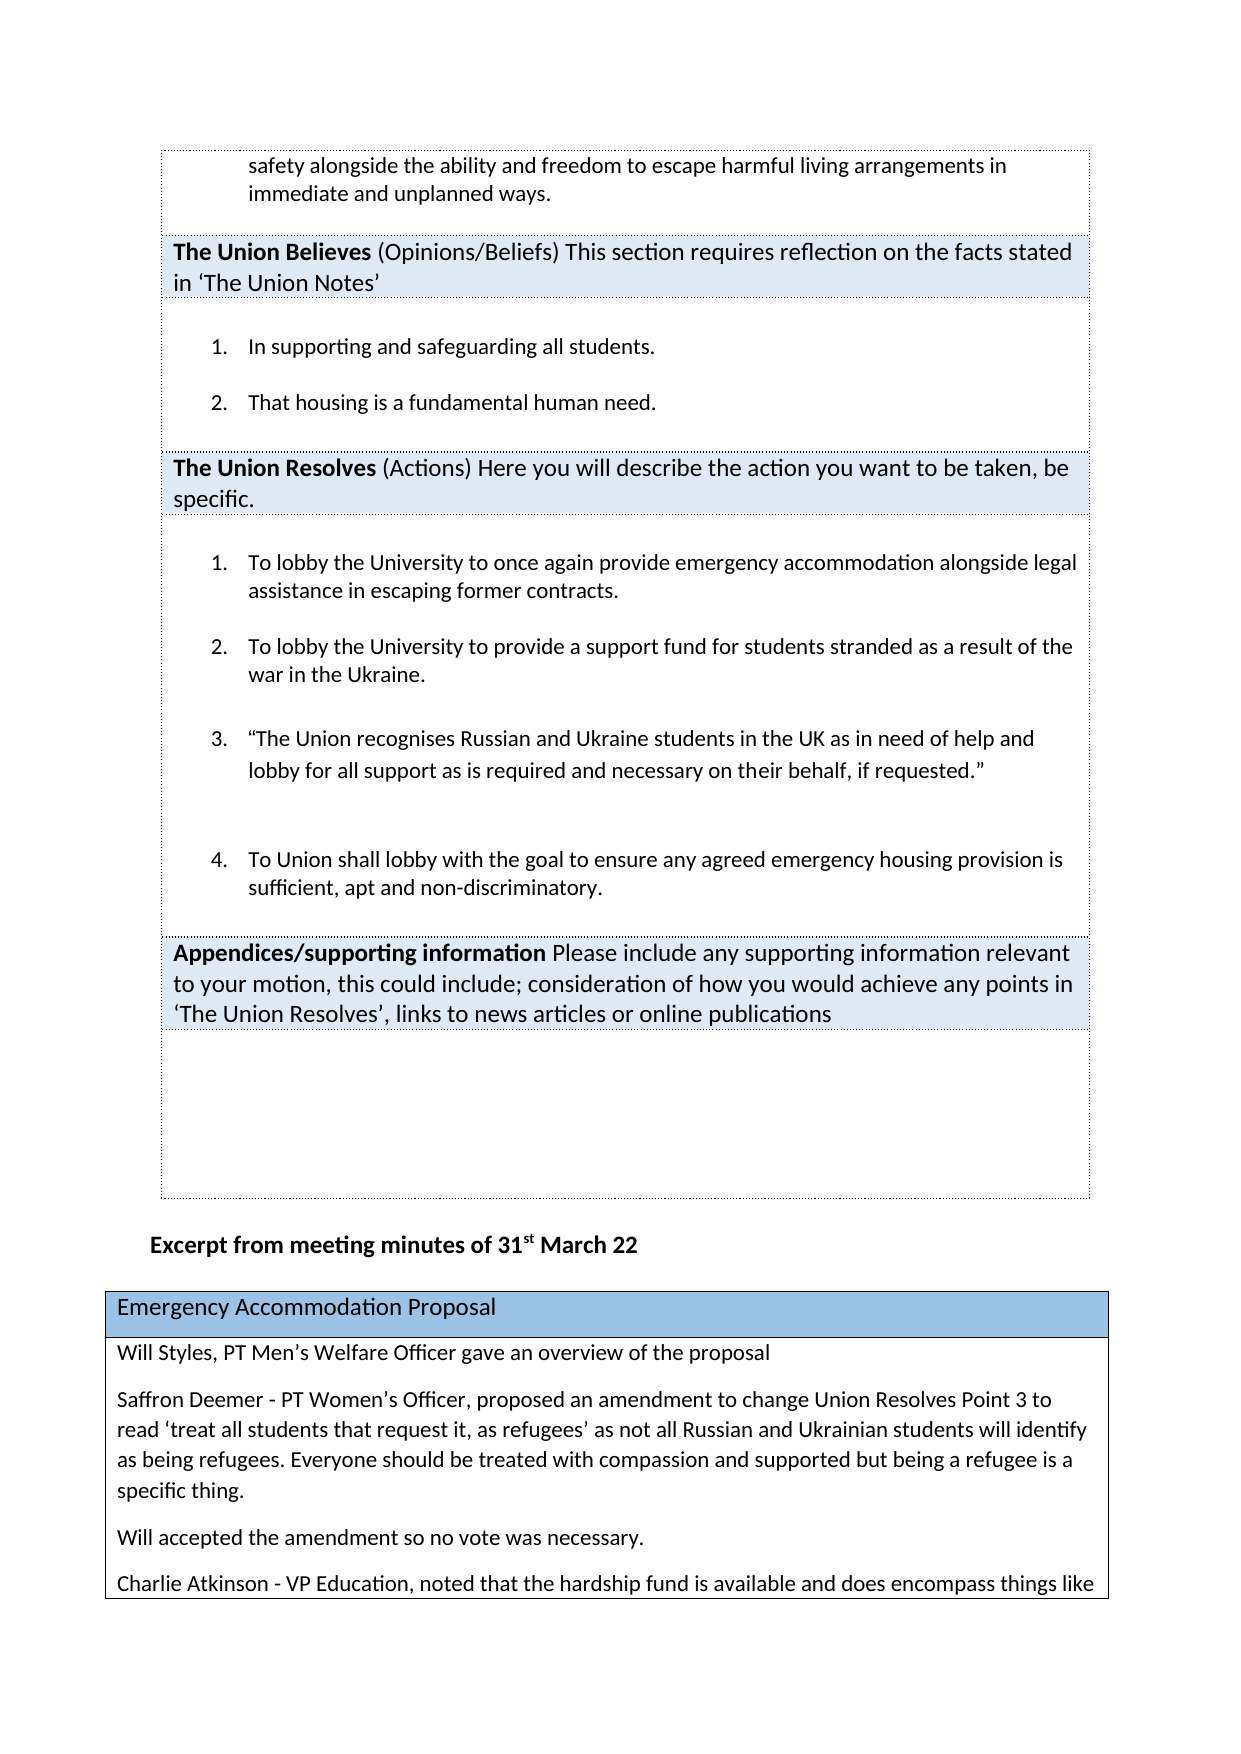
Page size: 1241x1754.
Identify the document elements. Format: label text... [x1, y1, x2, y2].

table_cell The Union Resolves (Actions) Here you will describe the action you want to be taken, be specific. [162, 451, 1090, 513]
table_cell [162, 150, 1090, 235]
table_cell The Union Believes (Opinions/Beliefs) This section requires reflection on the facts stated in ‘The Union Notes’ [162, 235, 1090, 297]
table_cell In supporting and safeguarding all students. That housing is a fundamental human need. [162, 297, 1090, 451]
table_cell Appendices/supporting information Please include any supporting information relevant to your motion, this could include; consideration of how you would achieve any points in ‘The Union Resolves’, links to news articles or online publications [162, 936, 1090, 1029]
table_header Emergency Accommodation Proposal [106, 1292, 1108, 1337]
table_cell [106, 1338, 1108, 1598]
text Excerpt from meeting minutes of 31st March 22 [150, 1229, 1090, 1260]
table_cell To lobby the University to once again provide emergency accommodation alongside legal assistance in escaping former contracts. To lobby the University to provide a support fund for students stranded as a result of the war in the Ukraine. “The Union recognises Russian and Ukraine students in the UK as in need of help and lobby for all support as is required and necessary on their behalf, if requested.” To Union shall lobby with the goal to ensure any agreed emergency housing provision is sufficient, apt and non-discriminatory. [162, 514, 1090, 936]
table_cell [162, 1029, 1090, 1198]
